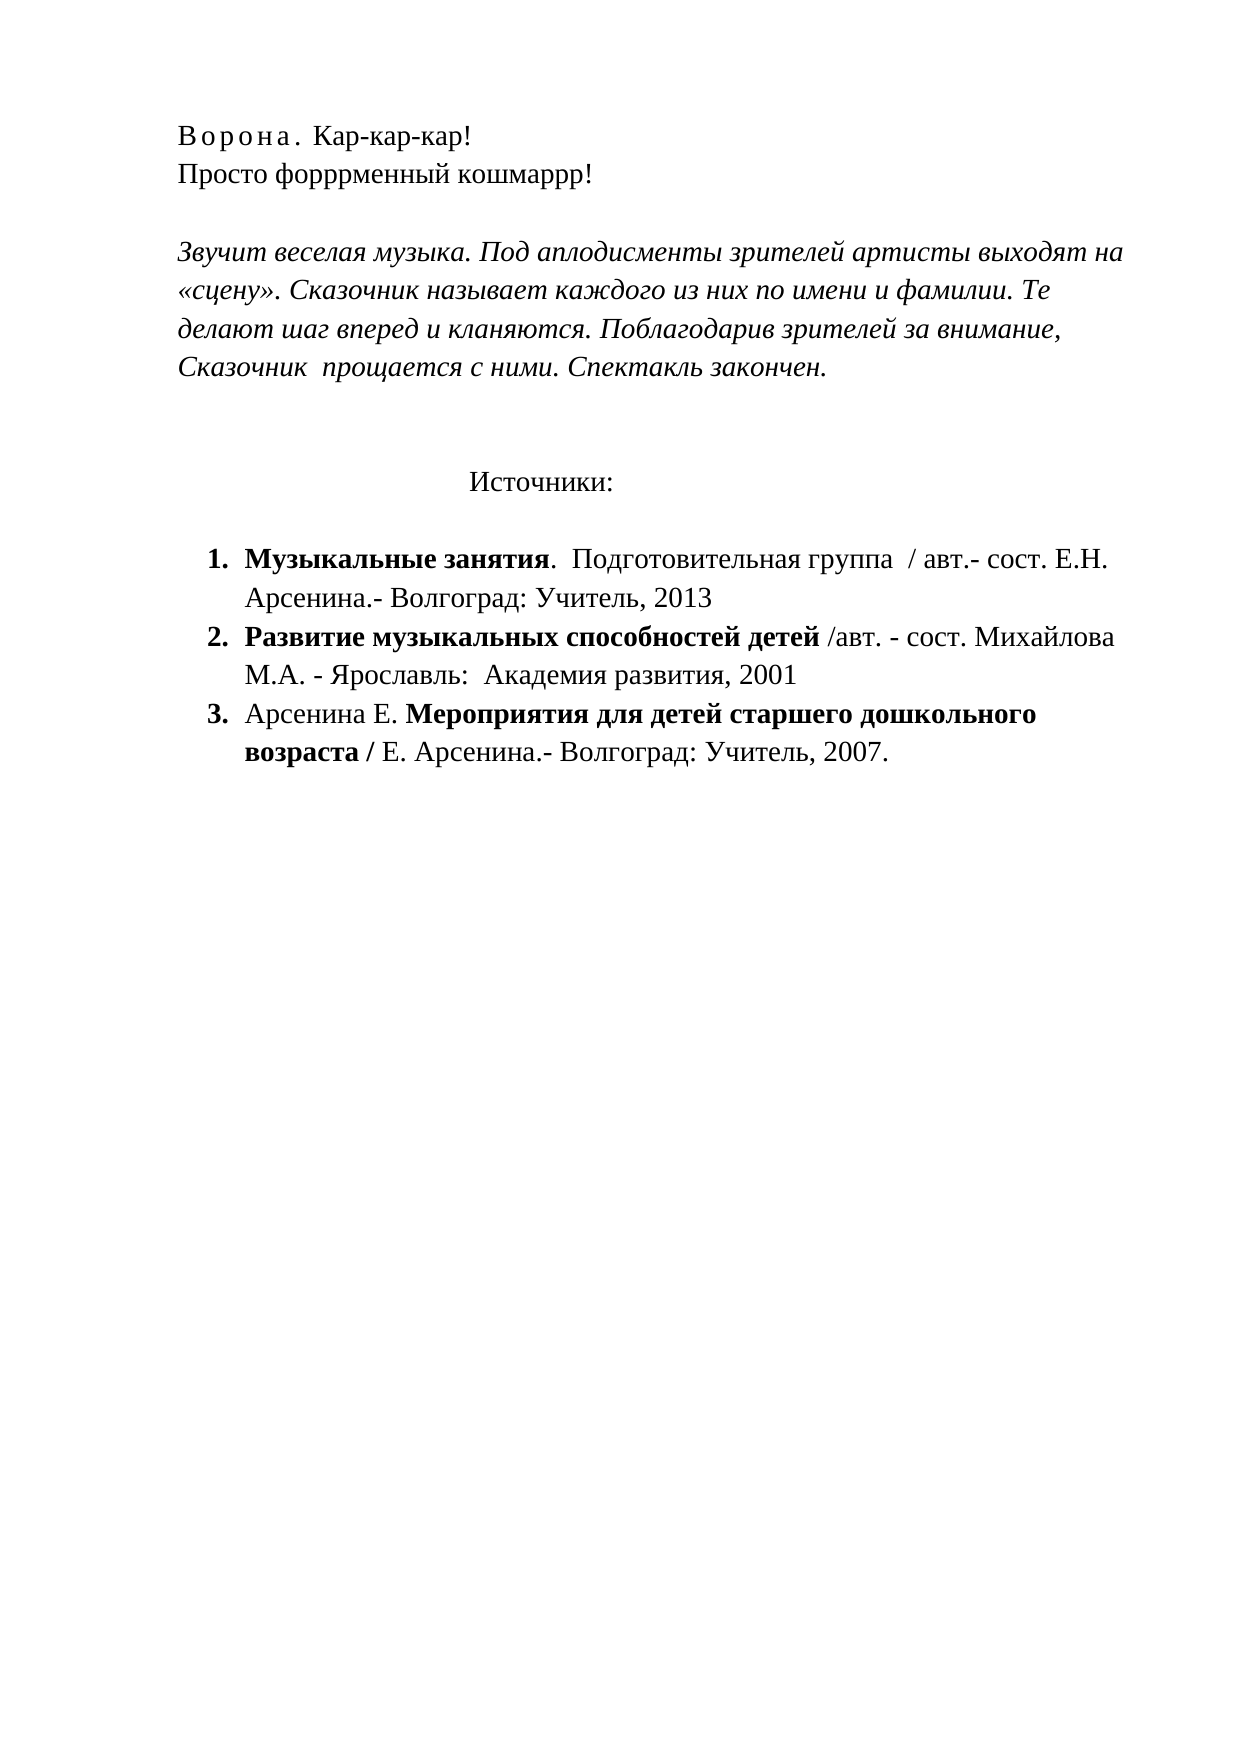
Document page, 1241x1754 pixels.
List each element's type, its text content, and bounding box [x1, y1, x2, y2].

list Музыкальные занятия. Подготовительная группа / авт.- сост. Е.Н. Арсенина.- Волгоград: Учитель, 2013 [207, 542, 1152, 614]
text Источники: [177, 464, 1152, 498]
list Арсенина Е. Мероприятия для детей старшего дошкольного возраста / Е. Арсенина.- Волгоград: Учитель, 2007. [207, 696, 1152, 768]
text Звучит веселая музыка. Под аплодисменты зрителей артисты выходят на «сцену». Сказочник называет каждого из них по имени и фамилии. Те делают шаг вперед и кланяются. Поблагодарив зрителей за внимание, Сказочник прощается с ними. Спектакль закончен. [177, 234, 1152, 383]
list Развитие музыкальных способностей детей /авт. - сост. Михайлова М.А. - Ярославль: Академия развития, 2001 [207, 619, 1152, 691]
text Ворона. Кар-кар-кар! [177, 118, 1152, 152]
text Просто форррменный кошмаррр! [177, 157, 1152, 190]
